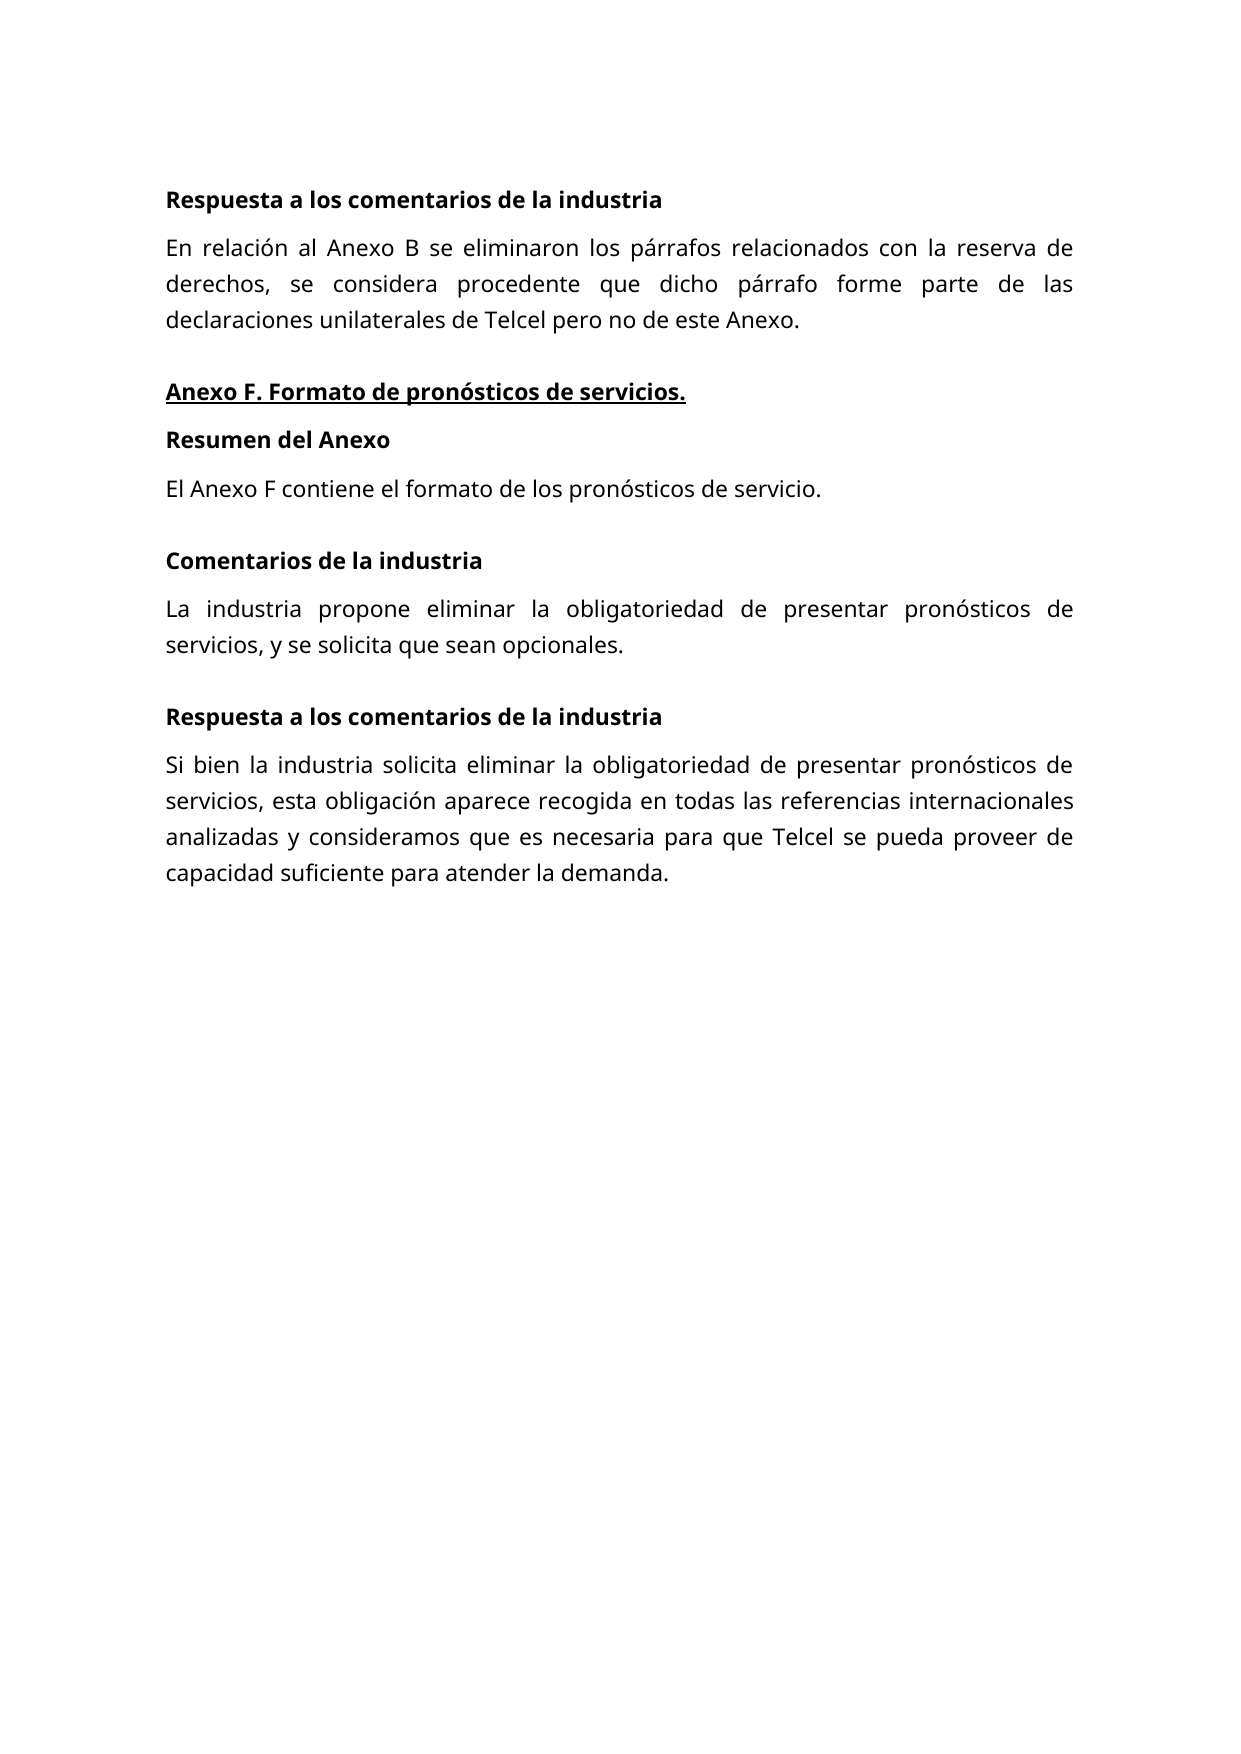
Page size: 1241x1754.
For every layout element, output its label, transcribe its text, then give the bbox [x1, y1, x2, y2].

subtitle Anexo F. Formato de pronósticos de servicios. [165, 376, 1075, 407]
text La industria propone eliminar la obligatoriedad de presentar pronósticos de servicios, y se solicita que sean opcionales. [165, 593, 1075, 660]
text El Anexo F contiene el formato de los pronósticos de servicio. [165, 473, 1075, 504]
text Si bien la industria solicita eliminar la obligatoriedad de presentar pronósticos de servicios, esta obligación aparece recogida en todas las referencias internacionales analizadas y consideramos que es necesaria para que Telcel se pueda proveer de capacidad suficiente para atender la demanda. [165, 749, 1075, 888]
text En relación al Anexo B se eliminaron los párrafos relacionados con la reserva de derechos, se considera procedente que dicho párrafo forme parte de las declaraciones unilaterales de Telcel pero no de este Anexo. [165, 232, 1075, 335]
subtitle Resumen del Anexo [165, 424, 1075, 456]
subtitle Comentarios de la industria [165, 544, 1075, 576]
subtitle Respuesta a los comentarios de la industria [165, 184, 1075, 215]
subtitle Respuesta a los comentarios de la industria [165, 701, 1075, 732]
